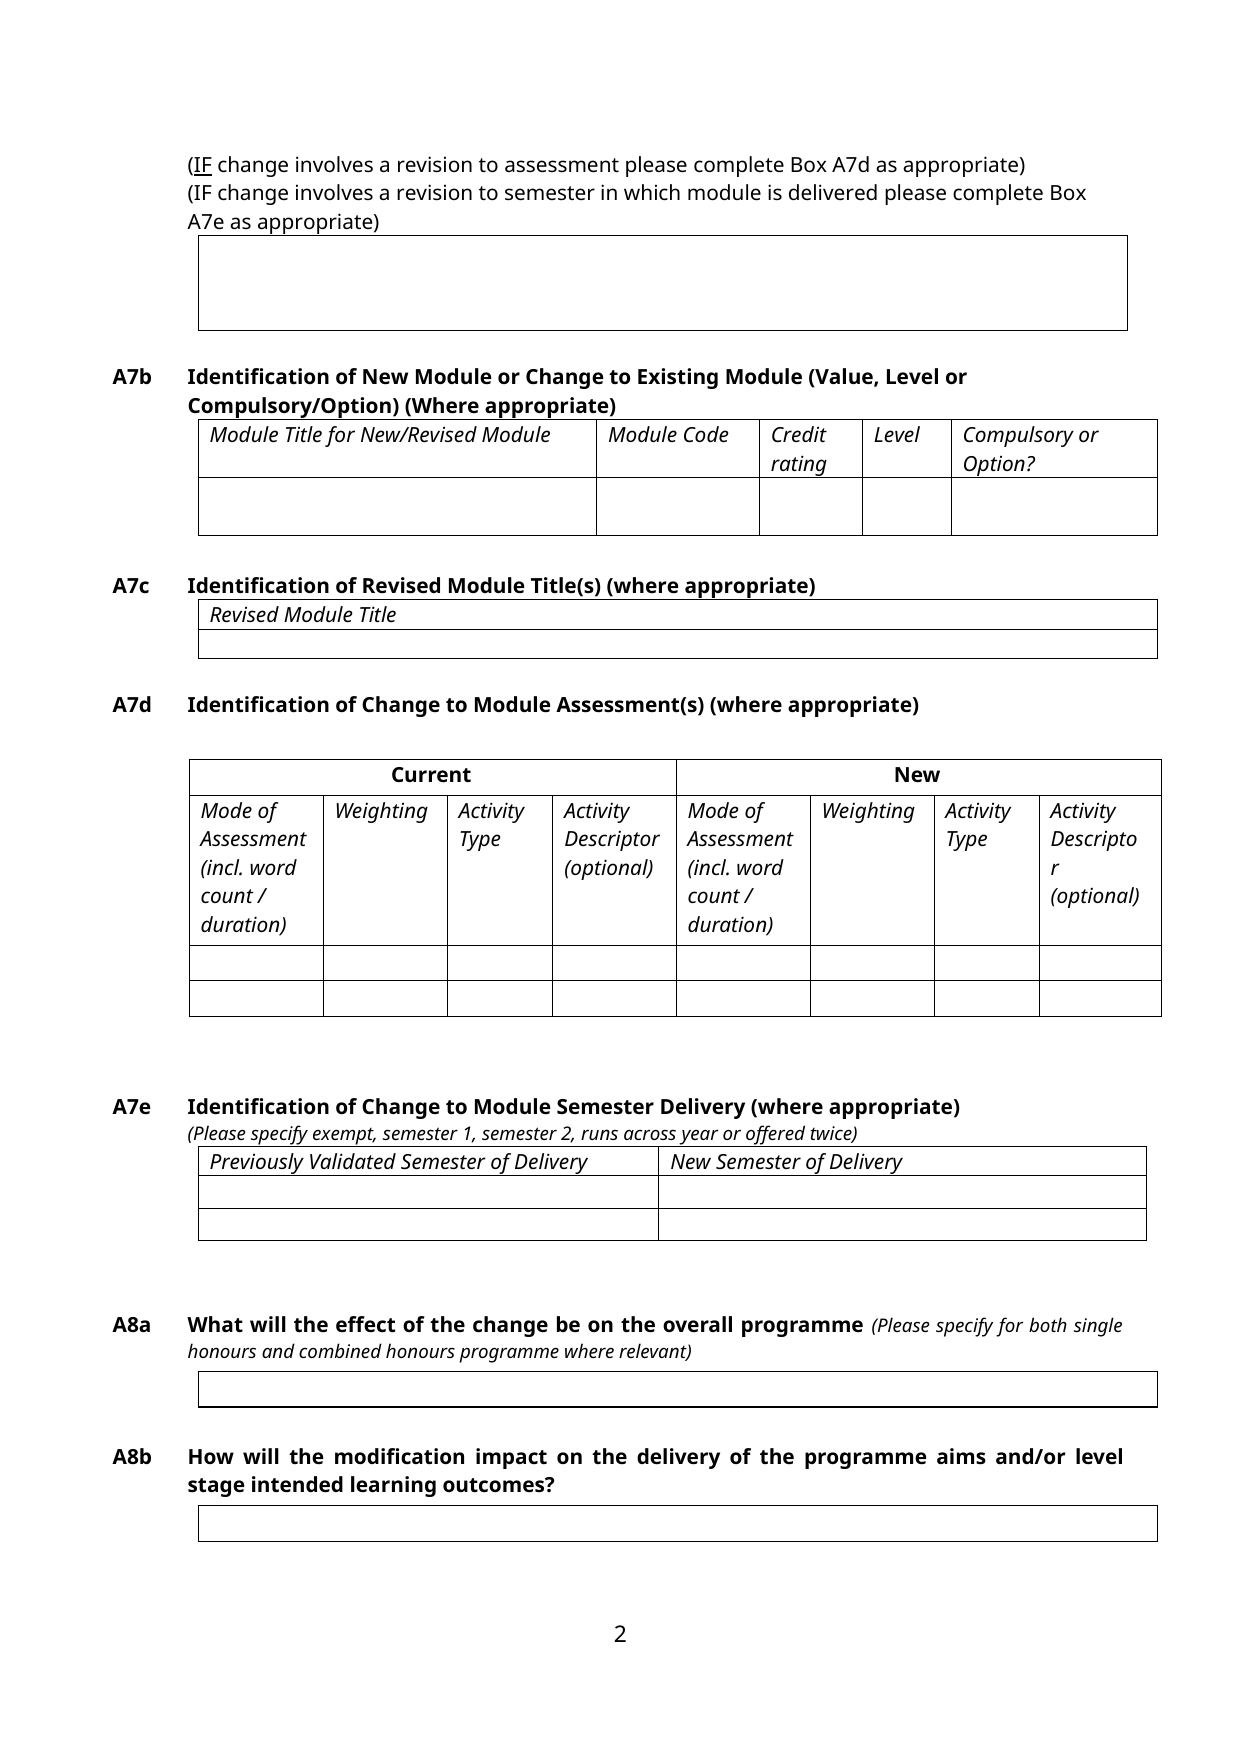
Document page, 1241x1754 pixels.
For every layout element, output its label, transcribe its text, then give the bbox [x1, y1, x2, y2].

table_cell [199, 478, 596, 535]
text A7c Identification of Revised Module Title(s) (where appropriate) [112, 571, 1128, 599]
table_cell [199, 1209, 658, 1240]
table_header Previously Validated Semester of Delivery [199, 1147, 658, 1175]
table_cell [199, 630, 1157, 658]
table_cell [448, 946, 552, 980]
table_header [199, 236, 1127, 330]
table_cell [935, 946, 1039, 980]
table_header Level [863, 420, 951, 477]
table_cell [324, 946, 447, 980]
table_cell [597, 478, 759, 535]
table_cell Mode of Assessment (incl. word count / duration) [190, 796, 323, 944]
table_cell [677, 946, 810, 980]
table_header New Semester of Delivery [659, 1147, 1146, 1175]
table_cell [952, 478, 1157, 535]
table_cell [659, 1176, 1146, 1208]
table_cell Activity Descriptor (optional) [1040, 796, 1161, 944]
table_cell [677, 981, 810, 1016]
table_cell Activity Type [935, 796, 1039, 944]
table_header Revised Module Title [199, 600, 1157, 629]
table_cell [659, 1209, 1146, 1240]
table_header Module Code [597, 420, 759, 477]
table_cell [863, 478, 951, 535]
table_cell Weighting [324, 796, 447, 944]
table_cell Activity Descriptor (optional) [553, 796, 676, 944]
table_cell [190, 946, 323, 980]
table_cell [811, 981, 934, 1016]
table_cell [199, 1176, 658, 1208]
table_cell [324, 981, 447, 1016]
text A7b Identification of New Module or Change to Existing Module (Value, Level or Compulsory/Option) (Where appropriate) [112, 362, 1128, 419]
table_header Module Title for New/Revised Module [199, 420, 596, 477]
table_header Compulsory or Option? [952, 420, 1157, 477]
table_cell [760, 478, 862, 535]
table_cell [935, 981, 1039, 1016]
table_header [199, 1506, 1157, 1541]
table_cell Activity Type [448, 796, 552, 944]
table_cell [553, 946, 676, 980]
text (IF change involves a revision to semester in which module is delivered please complete Box A7e as appropriate) [187, 178, 1128, 235]
text (IF change involves a revision to assessment please complete Box A7d as appropriate) [187, 150, 1128, 178]
table_header Current [190, 760, 676, 795]
table_cell [553, 981, 676, 1016]
table_cell [190, 981, 323, 1016]
table_cell Mode of Assessment (incl. word count / duration) [677, 796, 810, 944]
table_cell Weighting [811, 796, 934, 944]
text (Please specify exempt, semester 1, semester 2, runs across year or offered twice) [112, 1120, 1128, 1146]
table_cell [1040, 946, 1161, 980]
table_cell [448, 981, 552, 1016]
subtitle A8b How will the modification impact on the delivery of the programme aims and/or level stage intended learning outcomes? [112, 1442, 1125, 1499]
table_header New [677, 760, 1161, 795]
subtitle A8a What will the effect of the change be on the overall programme (Please specify for both single honours and combined honours programme where relevant) [112, 1310, 1125, 1364]
table_cell [811, 946, 934, 980]
text A7e Identification of Change to Module Semester Delivery (where appropriate) [112, 1092, 1128, 1120]
text A7d Identification of Change to Module Assessment(s) (where appropriate) [112, 691, 1128, 719]
table_cell [1040, 981, 1161, 1016]
table_header Credit rating [760, 420, 862, 477]
table_header [199, 1372, 1157, 1406]
